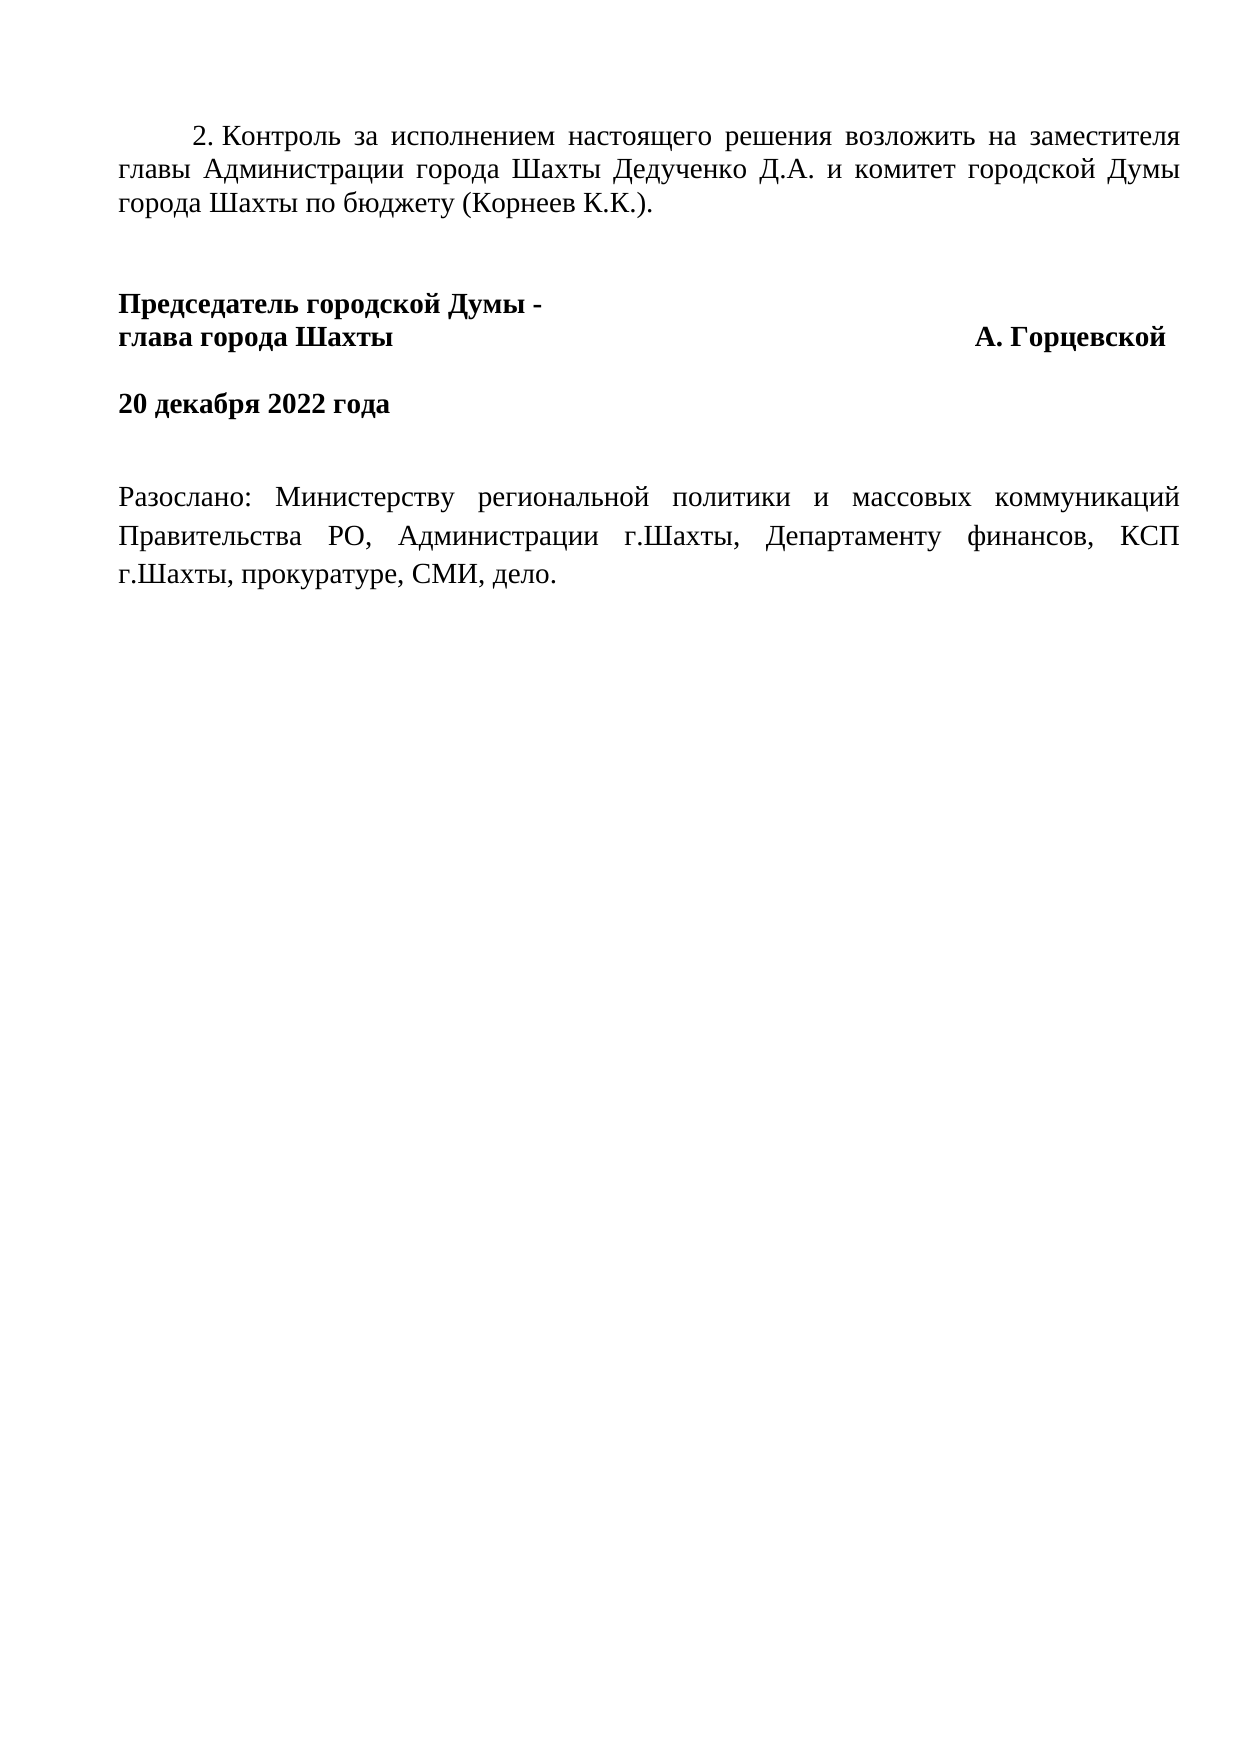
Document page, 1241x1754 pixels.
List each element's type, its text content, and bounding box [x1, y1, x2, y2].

list Контроль за исполнением настоящего решения возложить на заместителя главы Администрации города Шахты Дедученко Д.А. и комитет городской Думы города Шахты по бюджету (Корнеев К.К.). [118, 118, 1181, 219]
text глава города Шахты А. Горцевской [118, 319, 1181, 353]
text Разослано: Министерству региональной политики и массовых коммуникаций Правительства РО, Администрации г.Шахты, Департаменту финансов, КСП г.Шахты, прокуратуре, СМИ, дело. [118, 479, 1181, 590]
text Председатель городской Думы - [118, 286, 1181, 319]
text 20 декабря 2022 года [118, 386, 1181, 420]
